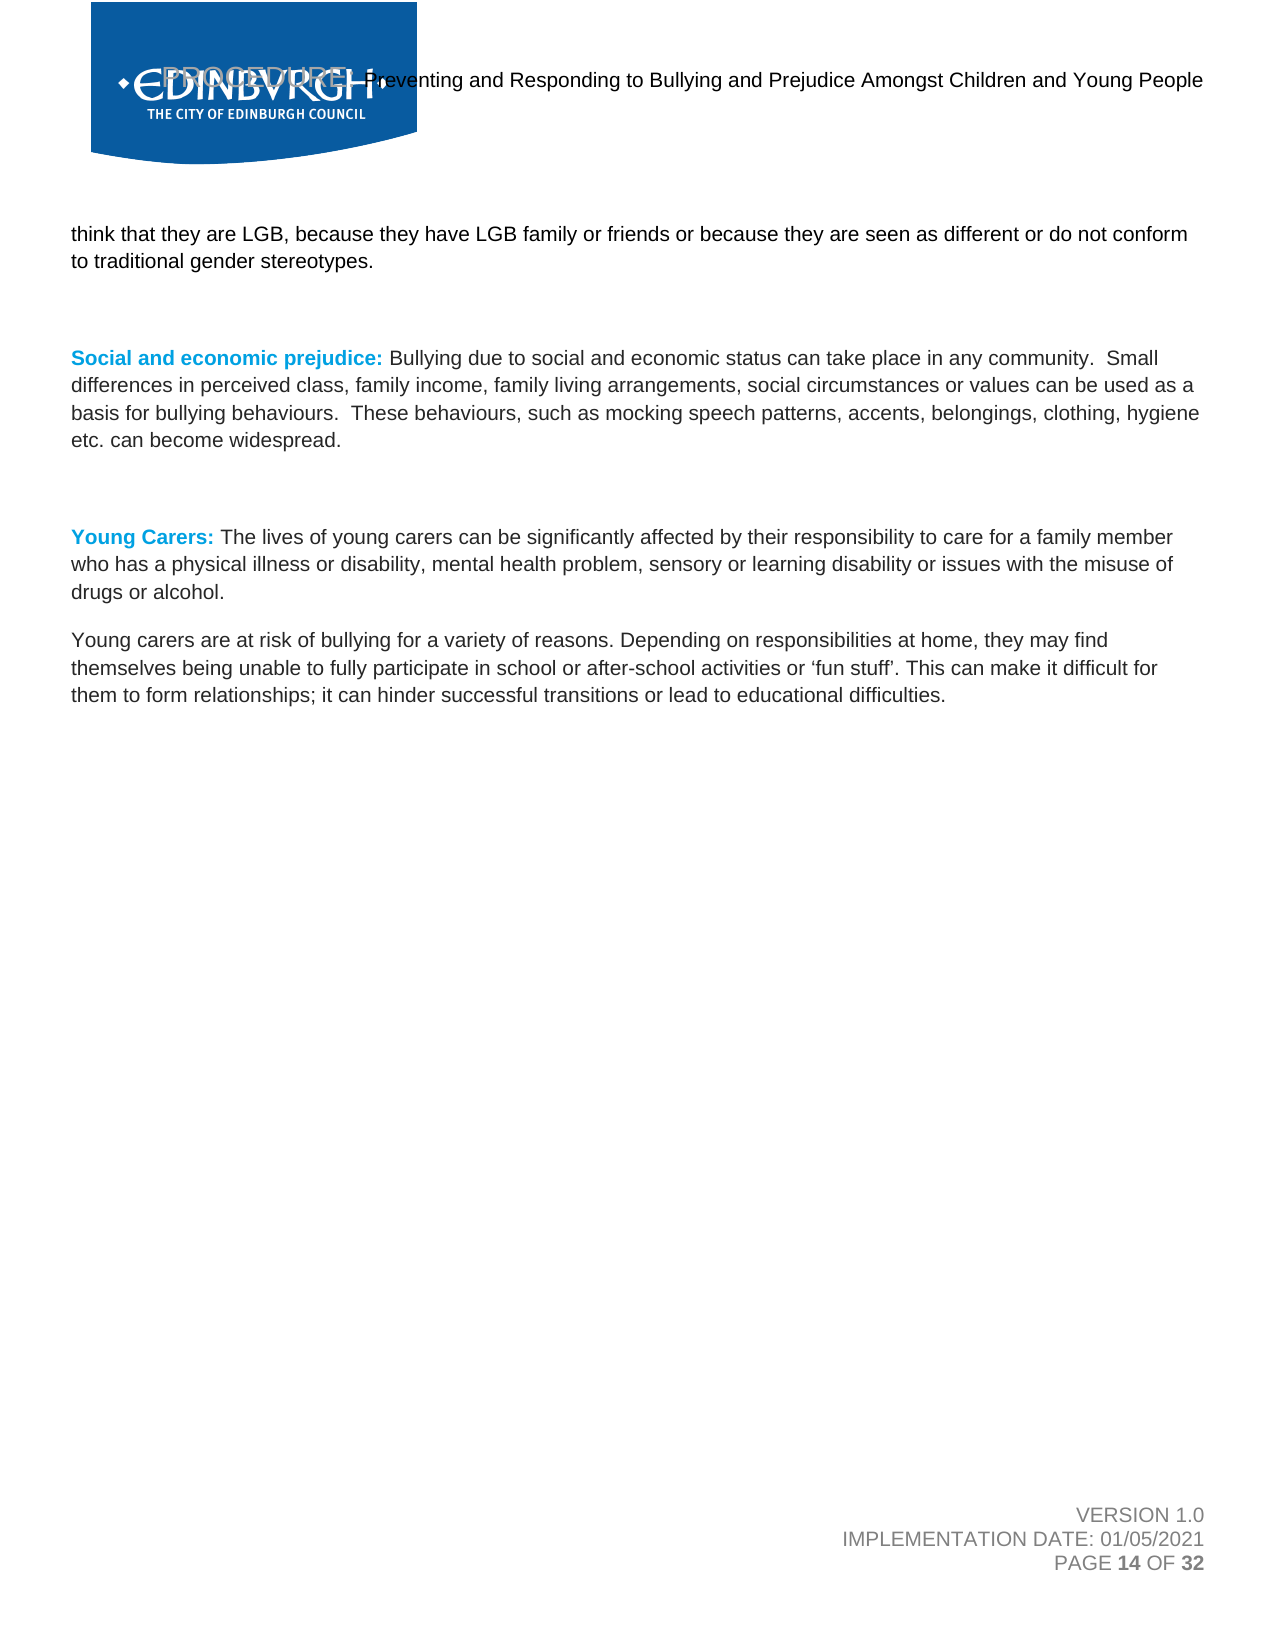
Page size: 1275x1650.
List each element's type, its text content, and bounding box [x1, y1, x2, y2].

text Social and economic prejudice: Bullying due to social and economic status can take place in any community. Small differences in perceived class, family income, family living arrangements, social circumstances or values can be used as a basis for bullying behaviours. These behaviours, such as mocking speech patterns, accents, belongings, clothing, hygiene etc. can become widespread. [71, 346, 1204, 452]
text Young Carers: The lives of young carers can be significantly affected by their responsibility to care for a family member who has a physical illness or disability, mental health problem, sensory or learning disability or issues with the misuse of drugs or alcohol. [71, 525, 1204, 604]
text Young carers are at risk of bullying for a variety of reasons. Depending on responsibilities at home, they may find themselves being unable to fully participate in school or after-school activities or ‘fun stuff’. This can make it difficult for them to form relationships; it can hinder successful transitions or lead to educational difficulties. [71, 628, 1204, 707]
picture [2, 2, 442, 192]
